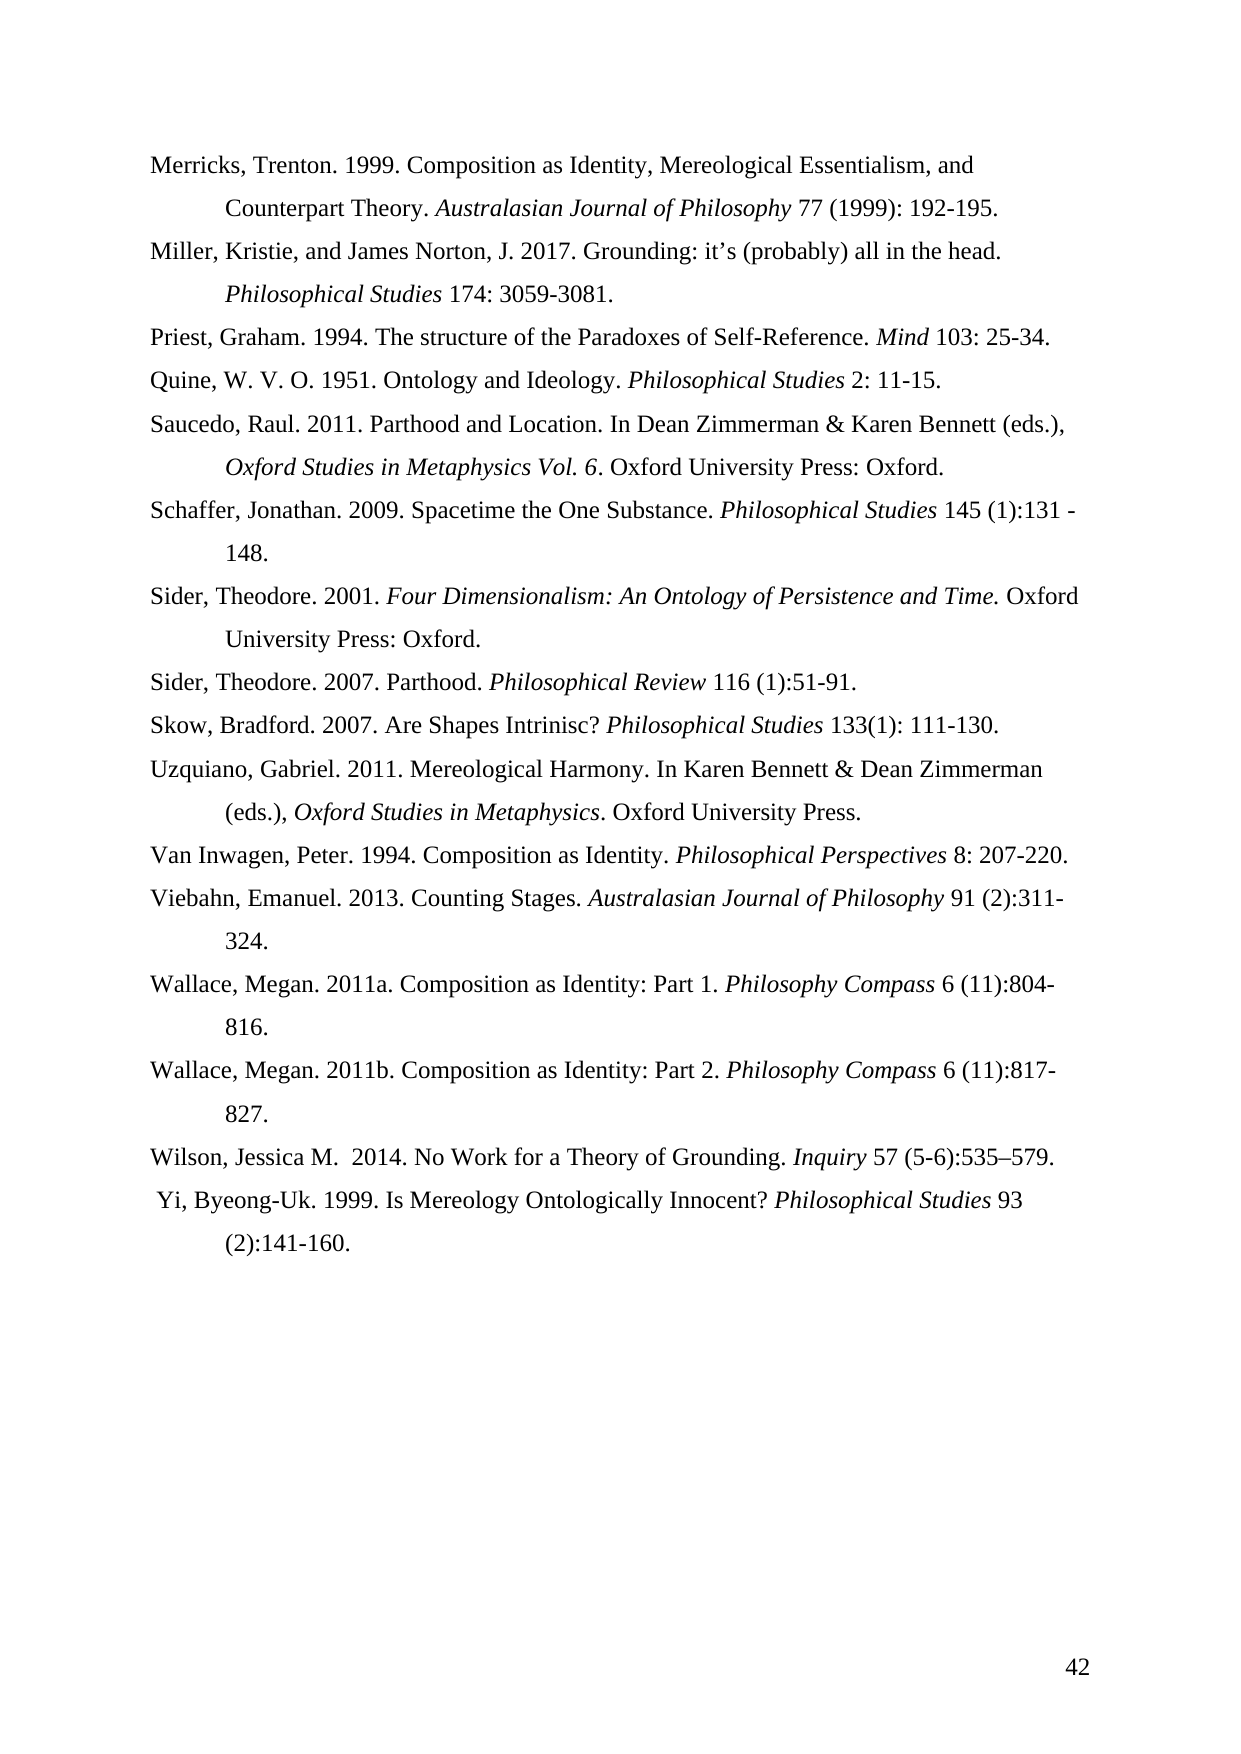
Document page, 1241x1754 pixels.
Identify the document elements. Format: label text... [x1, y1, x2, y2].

text Wallace, Megan. 2011b. Composition as Identity: Part 2. Philosophy Compass 6 (11):817-827. [150, 1056, 1090, 1127]
text Sider, Theodore. 2007. Parthood. Philosophical Review 116 (1):51-91. [150, 667, 1090, 696]
text Skow, Bradford. 2007. Are Shapes Intrinisc? Philosophical Studies 133(1): 111-130. [150, 711, 1090, 739]
text Van Inwagen, Peter. 1994. Composition as Identity. Philosophical Perspectives 8: 207-220. [150, 840, 1090, 869]
text Miller, Kristie, and James Norton, J. 2017. Grounding: it’s (probably) all in the head. Philosophical Studies 174: 3059-3081. [150, 236, 1090, 308]
text Saucedo, Raul. 2011. Parthood and Location. In Dean Zimmerman & Karen Bennett (eds.), Oxford Studies in Metaphysics Vol. 6. Oxford University Press: Oxford. [150, 409, 1090, 481]
text Uzquiano, Gabriel. 2011. Mereological Harmony. In Karen Bennett & Dean Zimmerman (eds.), Oxford Studies in Metaphysics. Oxford University Press. [150, 754, 1090, 826]
text Merricks, Trenton. 1999. Composition as Identity, Mereological Essentialism, and Counterpart Theory. Australasian Journal of Philosophy 77 (1999): 192-195. [150, 150, 1090, 222]
text Yi, Byeong-Uk. 1999. Is Mereology Ontologically Innocent? Philosophical Studies 93 (2):141-160. [150, 1185, 1090, 1257]
text Wilson, Jessica M. 2014. No Work for a Theory of Grounding. Inquiry 57 (5-6):535–579. [150, 1142, 1090, 1171]
text Schaffer, Jonathan. 2009. Spacetime the One Substance. Philosophical Studies 145 (1):131 - 148. [150, 495, 1090, 567]
text Quine, W. V. O. 1951. Ontology and Ideology. Philosophical Studies 2: 11-15. [150, 366, 1090, 394]
text Wallace, Megan. 2011a. Composition as Identity: Part 1. Philosophy Compass 6 (11):804-816. [150, 969, 1090, 1041]
text Priest, Graham. 1994. The structure of the Paradoxes of Self-Reference. Mind 103: 25-34. [150, 322, 1090, 351]
text Viebahn, Emanuel. 2013. Counting Stages. Australasian Journal of Philosophy 91 (2):311-324. [150, 883, 1090, 955]
text Sider, Theodore. 2001. Four Dimensionalism: An Ontology of Persistence and Time. Oxford University Press: Oxford. [150, 581, 1090, 653]
